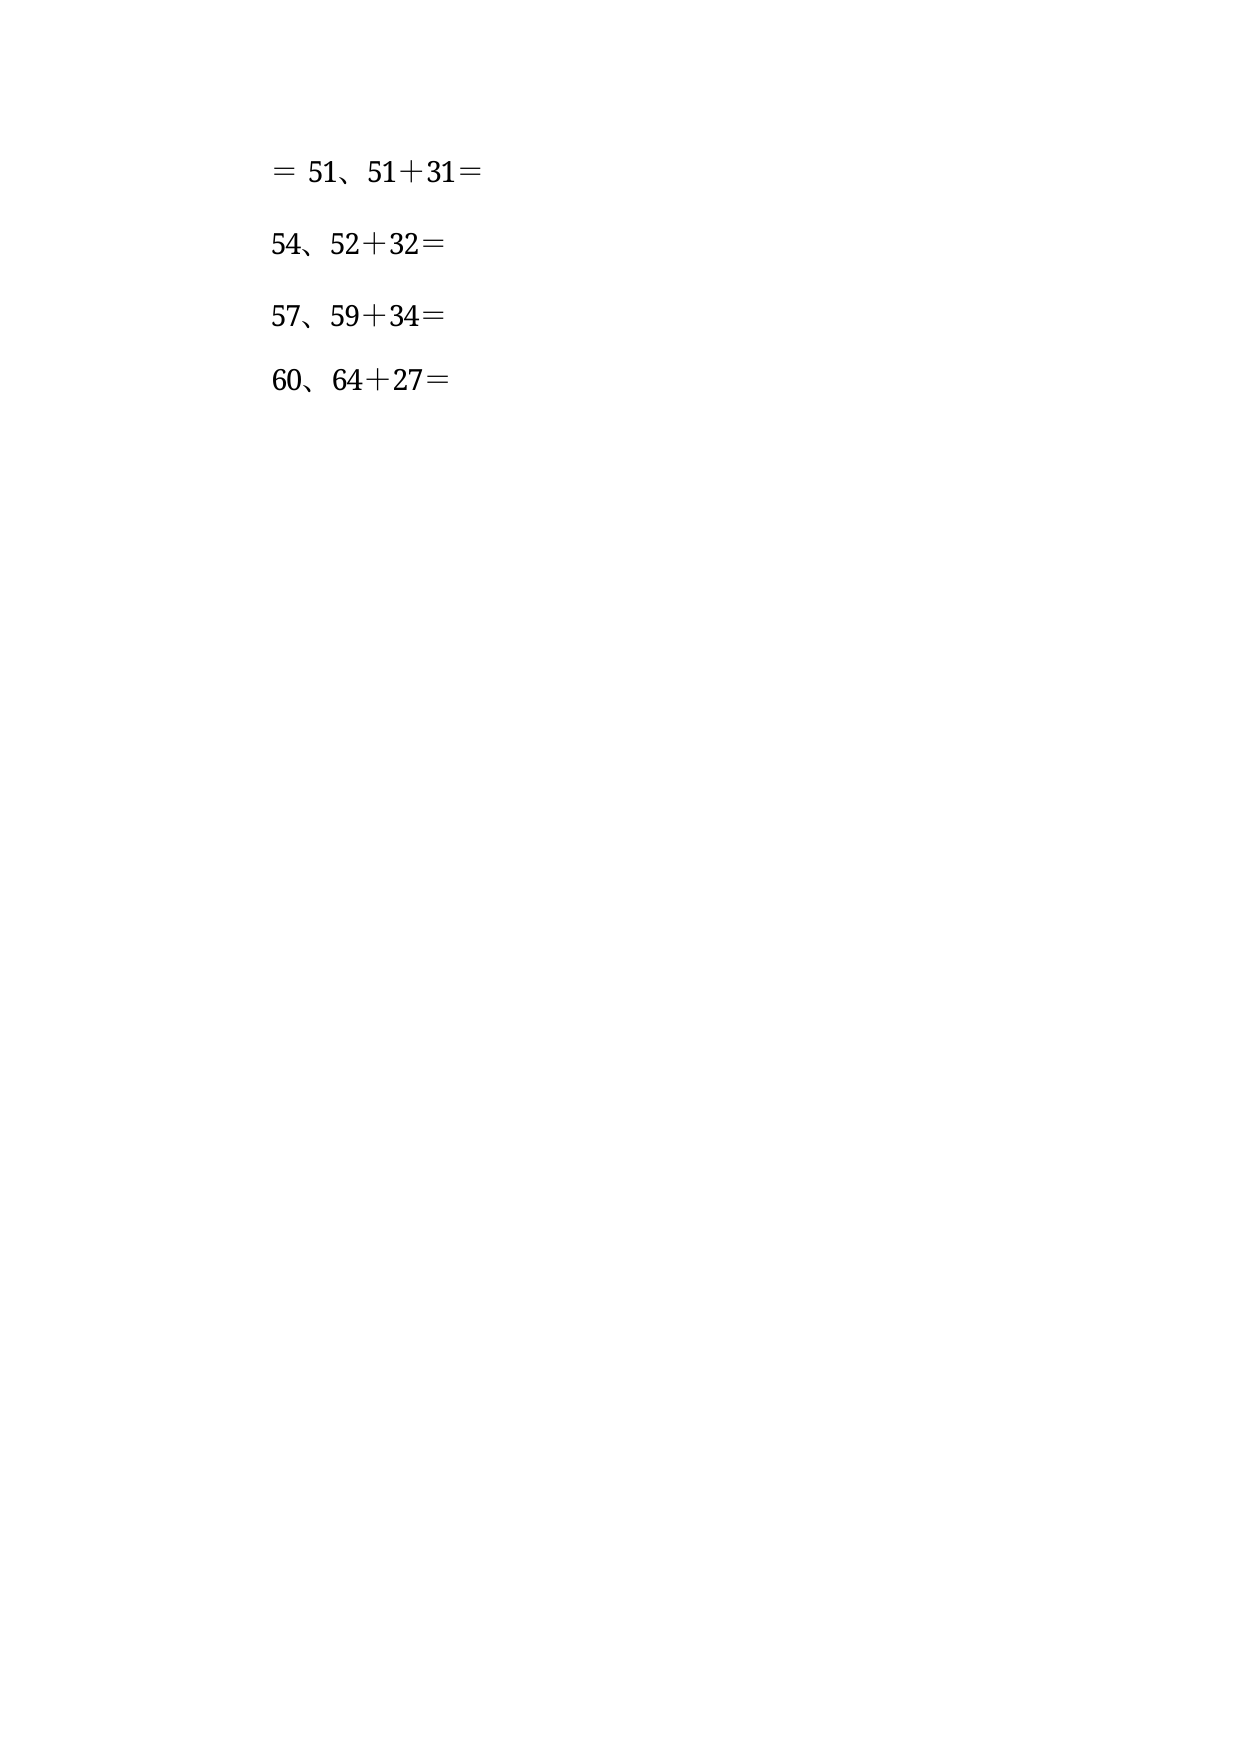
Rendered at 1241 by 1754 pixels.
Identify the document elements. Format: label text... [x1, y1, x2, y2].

text 60、64＋27＝ [186, 364, 493, 397]
